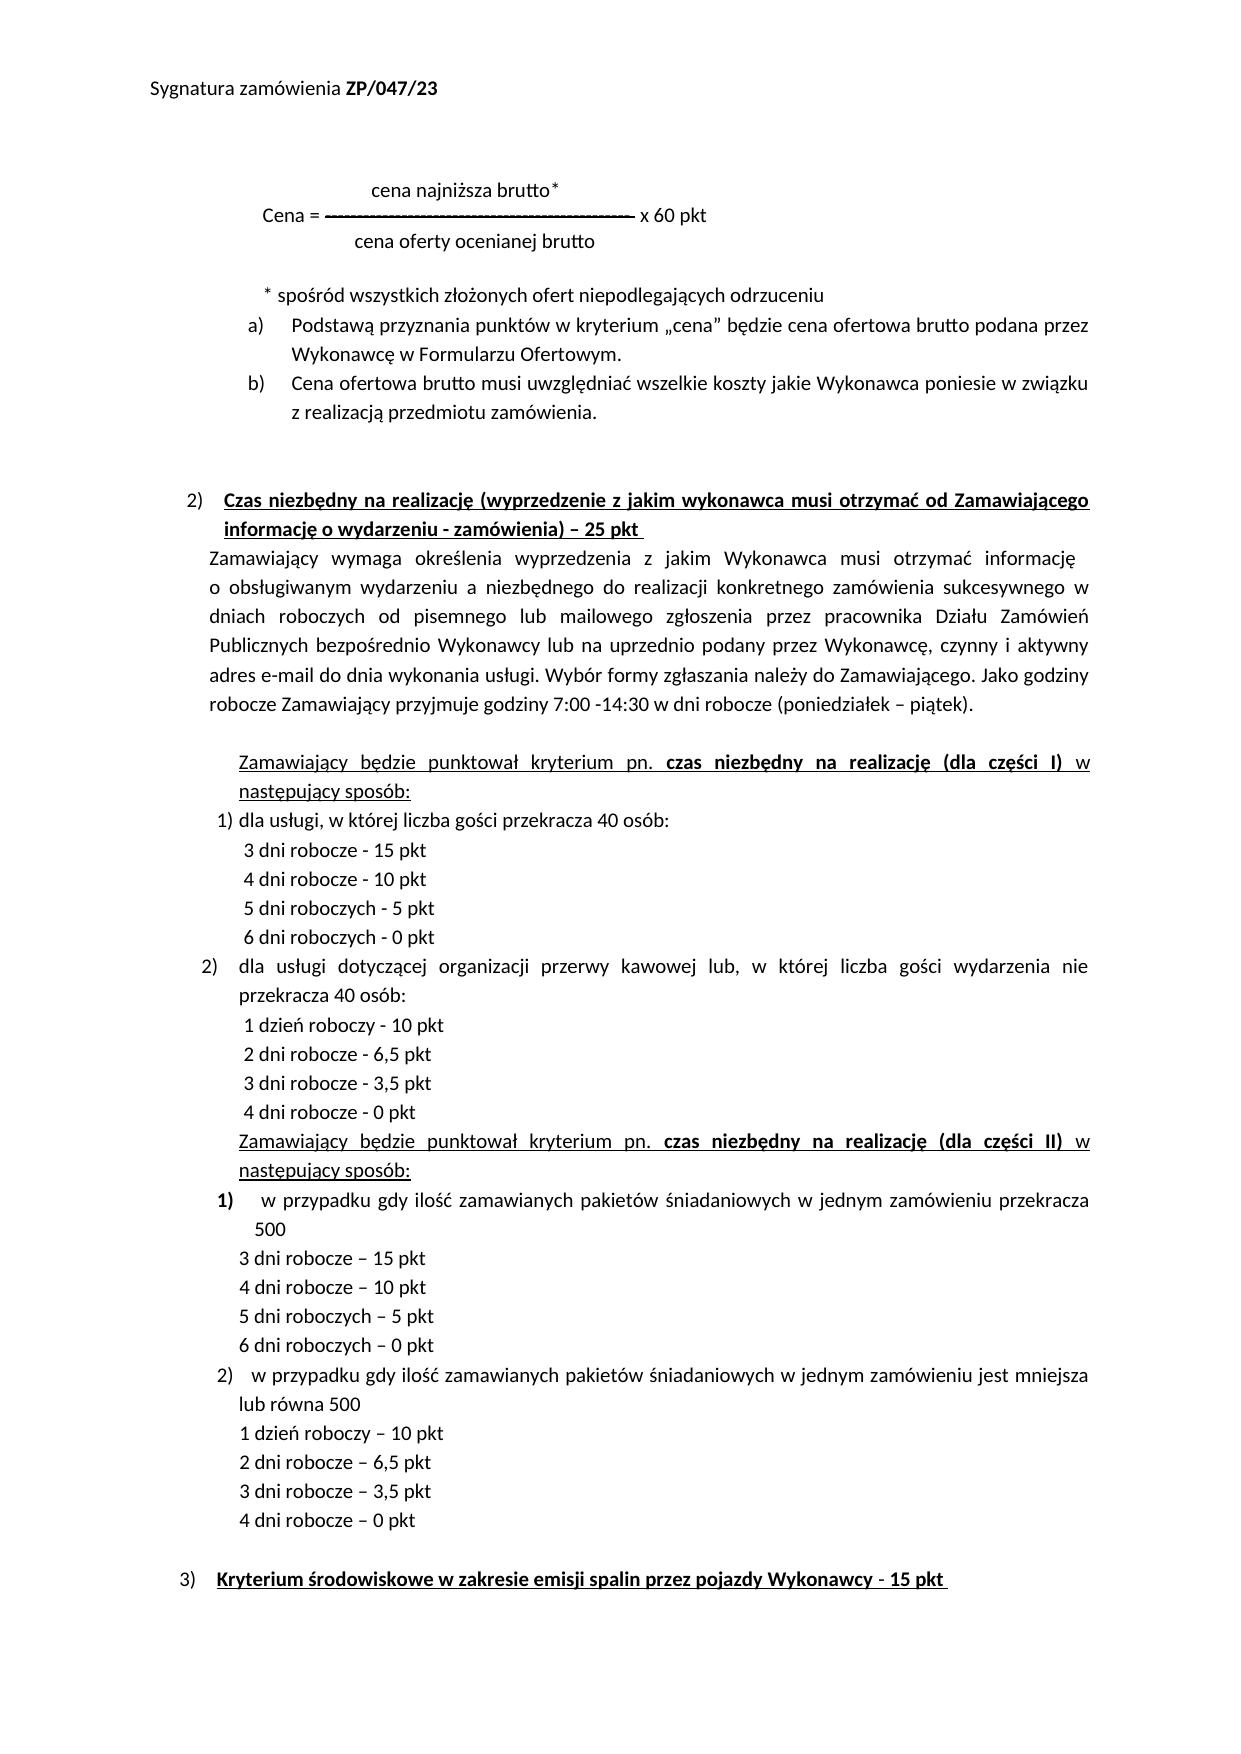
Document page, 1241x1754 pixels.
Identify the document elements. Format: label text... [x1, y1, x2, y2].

text 5 dni roboczych – 5 pkt [239, 1303, 1090, 1329]
list Czas niezbędny na realizację (wyprzedzenie z jakim wykonawca musi otrzymać od Zamawiającego informację o wydarzeniu - zamówienia) – 25 pkt [186, 487, 1090, 541]
text 4 dni robocze - 10 pkt [239, 866, 1090, 891]
text Zamawiający będzie punktował kryterium pn. czas niezbędny na realizację (dla części II) w następujący sposób: [239, 1151, 1090, 1183]
text * spośród wszystkich złożonych ofert niepodlegających odrzuceniu [189, 283, 1090, 308]
text cena najniższa brutto* [371, 177, 1090, 203]
text cena oferty ocenianej brutto [331, 228, 1090, 253]
text 5 dni roboczych - 5 pkt [239, 895, 1090, 921]
text 1 dzień roboczy - 10 pkt [239, 1012, 1090, 1037]
list w przypadku gdy ilość zamawianych pakietów śniadaniowych w jednym zamówieniu przekracza 500 [217, 1187, 1090, 1241]
text 1 dzień roboczy – 10 pkt [150, 1420, 1090, 1446]
text Cena = ------------------------------------------------ x 60 pkt [262, 203, 1090, 228]
list Kryterium środowiskowe w zakresie emisji spalin przez pojazdy Wykonawcy - 15 pkt [179, 1566, 1090, 1591]
list dla usługi, w której liczba gości przekracza 40 osób: [216, 808, 1090, 833]
text 4 dni robocze – 0 pkt [150, 1508, 1090, 1533]
text 3 dni robocze – 3,5 pkt [150, 1478, 1090, 1504]
text 2) w przypadku gdy ilość zamawianych pakietów śniadaniowych w jednym zamówieniu jest mniejsza lub równa 500 [217, 1362, 1090, 1416]
list Cena ofertowa brutto musi uwzględniać wszelkie koszty jakie Wykonawca poniesie w związku z realizacją przedmiotu zamówienia. [248, 370, 1090, 425]
text 4 dni robocze – 10 pkt [150, 1274, 1090, 1300]
text 3 dni robocze - 3,5 pkt [239, 1070, 1090, 1096]
text Zamawiający będzie punktował kryterium pn. czas niezbędny na realizację (dla części I) w następujący sposób: [239, 772, 1090, 804]
text Zamawiający wymaga określenia wyprzedzenia z jakim Wykonawca musi otrzymać informację o obsługiwanym wydarzeniu a niezbędnego do realizacji konkretnego zamówienia sukcesywnego w dniach roboczych od pisemnego lub mailowego zgłoszenia przez pracownika Działu Zamówień Publicznych bezpośrednio Wykonawcy lub na uprzednio podany przez Wykonawcę, czynny i aktywny adres e-mail do dnia wykonania usługi. Wybór formy zgłaszania należy do Zamawiającego. Jako godziny robocze Zamawiający przyjmuje godziny 7:00 -14:30 w dni robocze (poniedziałek – piątek). [209, 545, 1090, 716]
list Podstawą przyznania punktów w kryterium „cena” będzie cena ofertowa brutto podana przez Wykonawcę w Formularzu Ofertowym. [248, 312, 1090, 366]
text 2 dni robocze - 6,5 pkt [239, 1041, 1090, 1066]
text 6 dni roboczych – 0 pkt [239, 1333, 1090, 1358]
text 6 dni roboczych - 0 pkt [239, 924, 1090, 950]
text Zamawiający będzie punktował kryterium pn. czas niezbędny na realizację (dla części I) w następujący sposób: [239, 749, 1090, 771]
text 3 dni robocze – 15 pkt [239, 1245, 1090, 1271]
text 3 dni robocze - 15 pkt [239, 837, 1090, 862]
text 2 dni robocze – 6,5 pkt [150, 1449, 1090, 1475]
list dla usługi dotyczącej organizacji przerwy kawowej lub, w której liczba gości wydarzenia nie przekracza 40 osób: [201, 953, 1090, 1008]
text 4 dni robocze - 0 pkt [239, 1099, 1090, 1125]
text Zamawiający będzie punktował kryterium pn. czas niezbędny na realizację (dla części II) w następujący sposób: [239, 1128, 1090, 1150]
